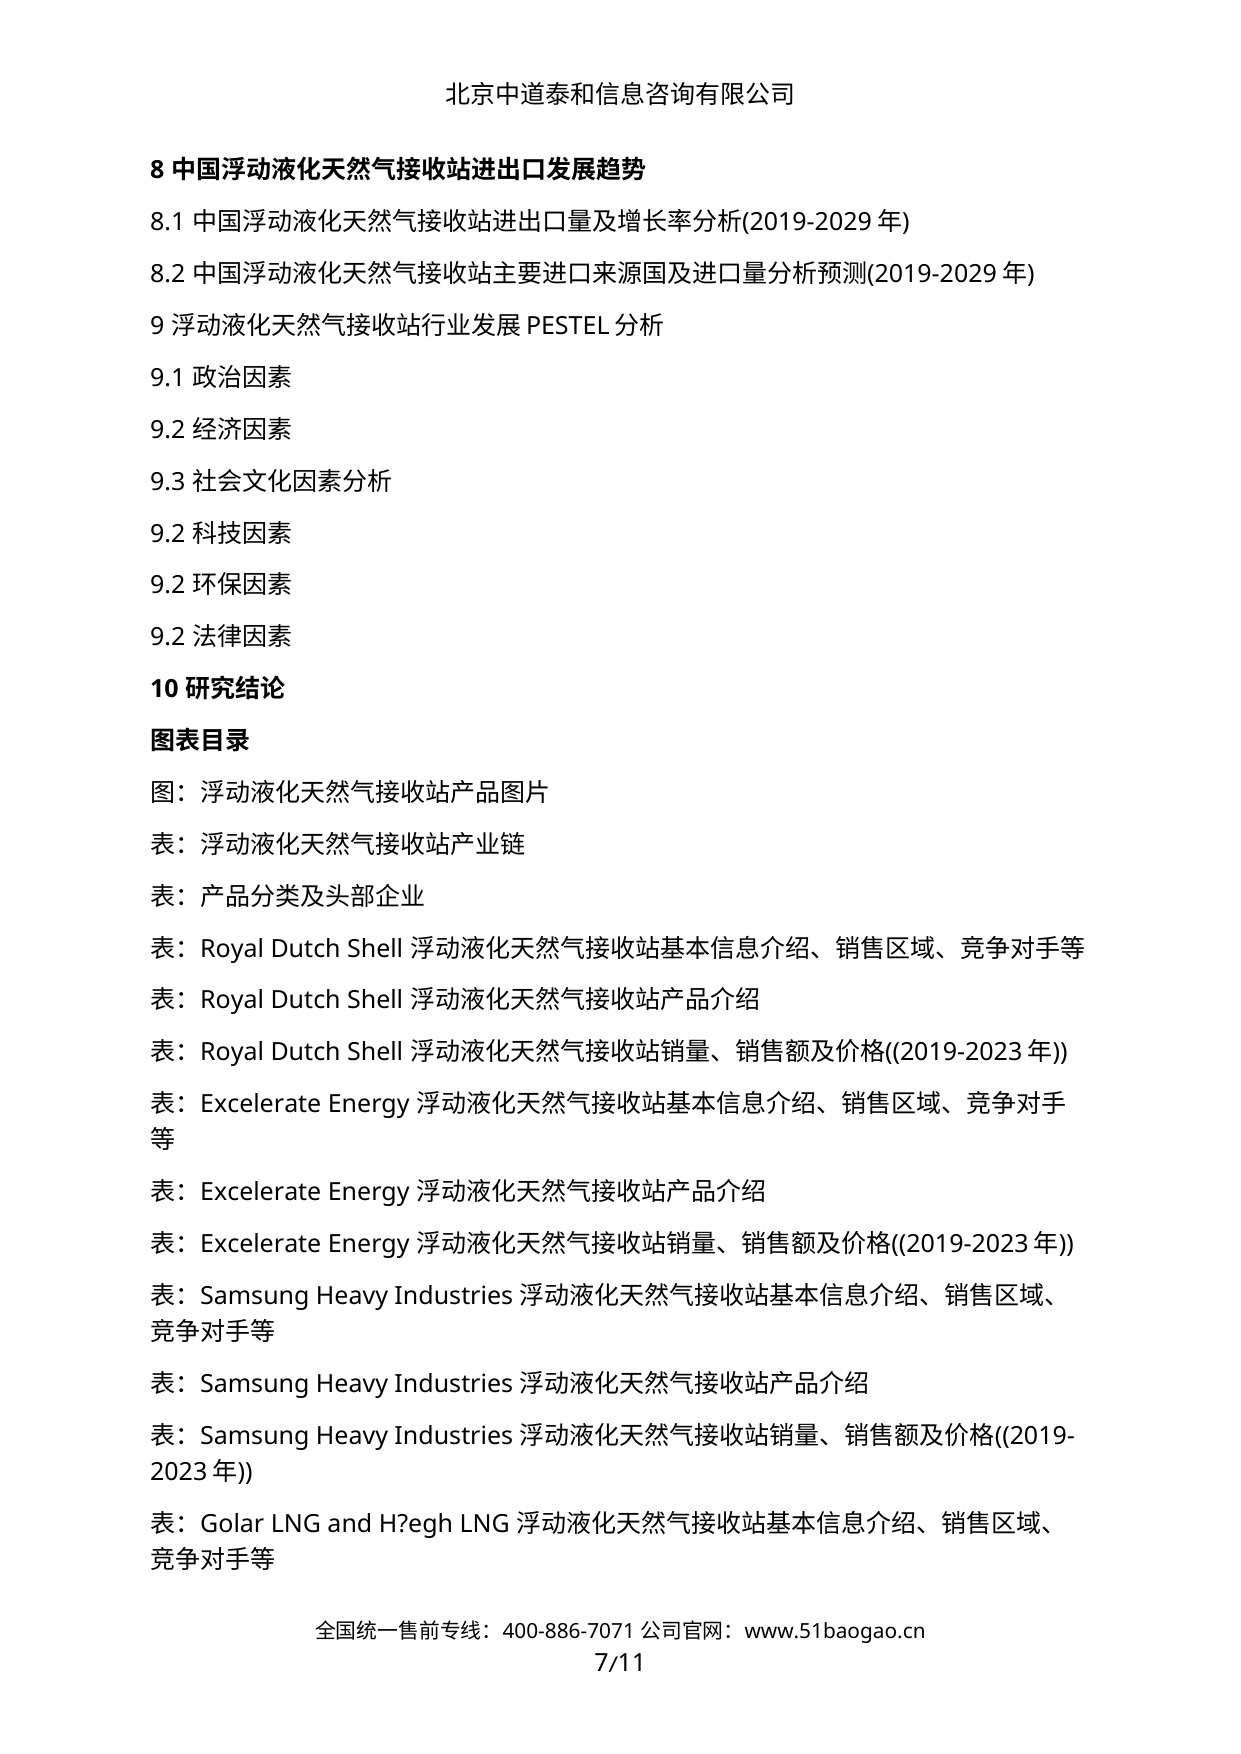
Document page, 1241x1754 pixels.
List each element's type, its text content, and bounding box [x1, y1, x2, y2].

text 9.2 环保因素 [150, 565, 1090, 601]
text 9 浮动液化天然气接收站行业发展PESTEL分析 [150, 306, 1090, 342]
text 表：Royal Dutch Shell 浮动液化天然气接收站产品介绍 [150, 980, 1090, 1016]
text 9.1 政治因素 [150, 357, 1090, 394]
text 9.2 科技因素 [150, 513, 1090, 549]
text 10 研究结论 [150, 669, 1090, 705]
text 9.2 经济因素 [150, 409, 1090, 446]
text 图：浮动液化天然气接收站产品图片 [150, 772, 1090, 809]
text 9.3 社会文化因素分析 [150, 461, 1090, 497]
text 表：Excelerate Energy 浮动液化天然气接收站基本信息介绍、销售区域、竞争对手等 [150, 1084, 1090, 1156]
text 表：产品分类及头部企业 [150, 876, 1090, 912]
text 8 中国浮动液化天然气接收站进出口发展趋势 [150, 150, 1090, 186]
text 表：Excelerate Energy 浮动液化天然气接收站销量、销售额及价格((2019-2023年)) [150, 1224, 1090, 1260]
text 图表目录 [150, 721, 1090, 757]
text 表：Samsung Heavy Industries 浮动液化天然气接收站销量、销售额及价格((2019-2023年)) [150, 1416, 1090, 1488]
text 表：浮动液化天然气接收站产业链 [150, 824, 1090, 861]
text 表：Samsung Heavy Industries 浮动液化天然气接收站产品介绍 [150, 1364, 1090, 1400]
text 表：Royal Dutch Shell 浮动液化天然气接收站基本信息介绍、销售区域、竞争对手等 [150, 928, 1090, 964]
text 8.1 中国浮动液化天然气接收站进出口量及增长率分析(2019-2029年) [150, 202, 1090, 238]
text 表：Samsung Heavy Industries 浮动液化天然气接收站基本信息介绍、销售区域、竞争对手等 [150, 1276, 1090, 1348]
text 8.2 中国浮动液化天然气接收站主要进口来源国及进口量分析预测(2019-2029年) [150, 254, 1090, 290]
text 表：Golar LNG and H?egh LNG 浮动液化天然气接收站基本信息介绍、销售区域、竞争对手等 [150, 1504, 1090, 1576]
text 表：Excelerate Energy 浮动液化天然气接收站产品介绍 [150, 1172, 1090, 1208]
text 表：Royal Dutch Shell 浮动液化天然气接收站销量、销售额及价格((2019-2023年)) [150, 1032, 1090, 1068]
text 9.2 法律因素 [150, 617, 1090, 653]
